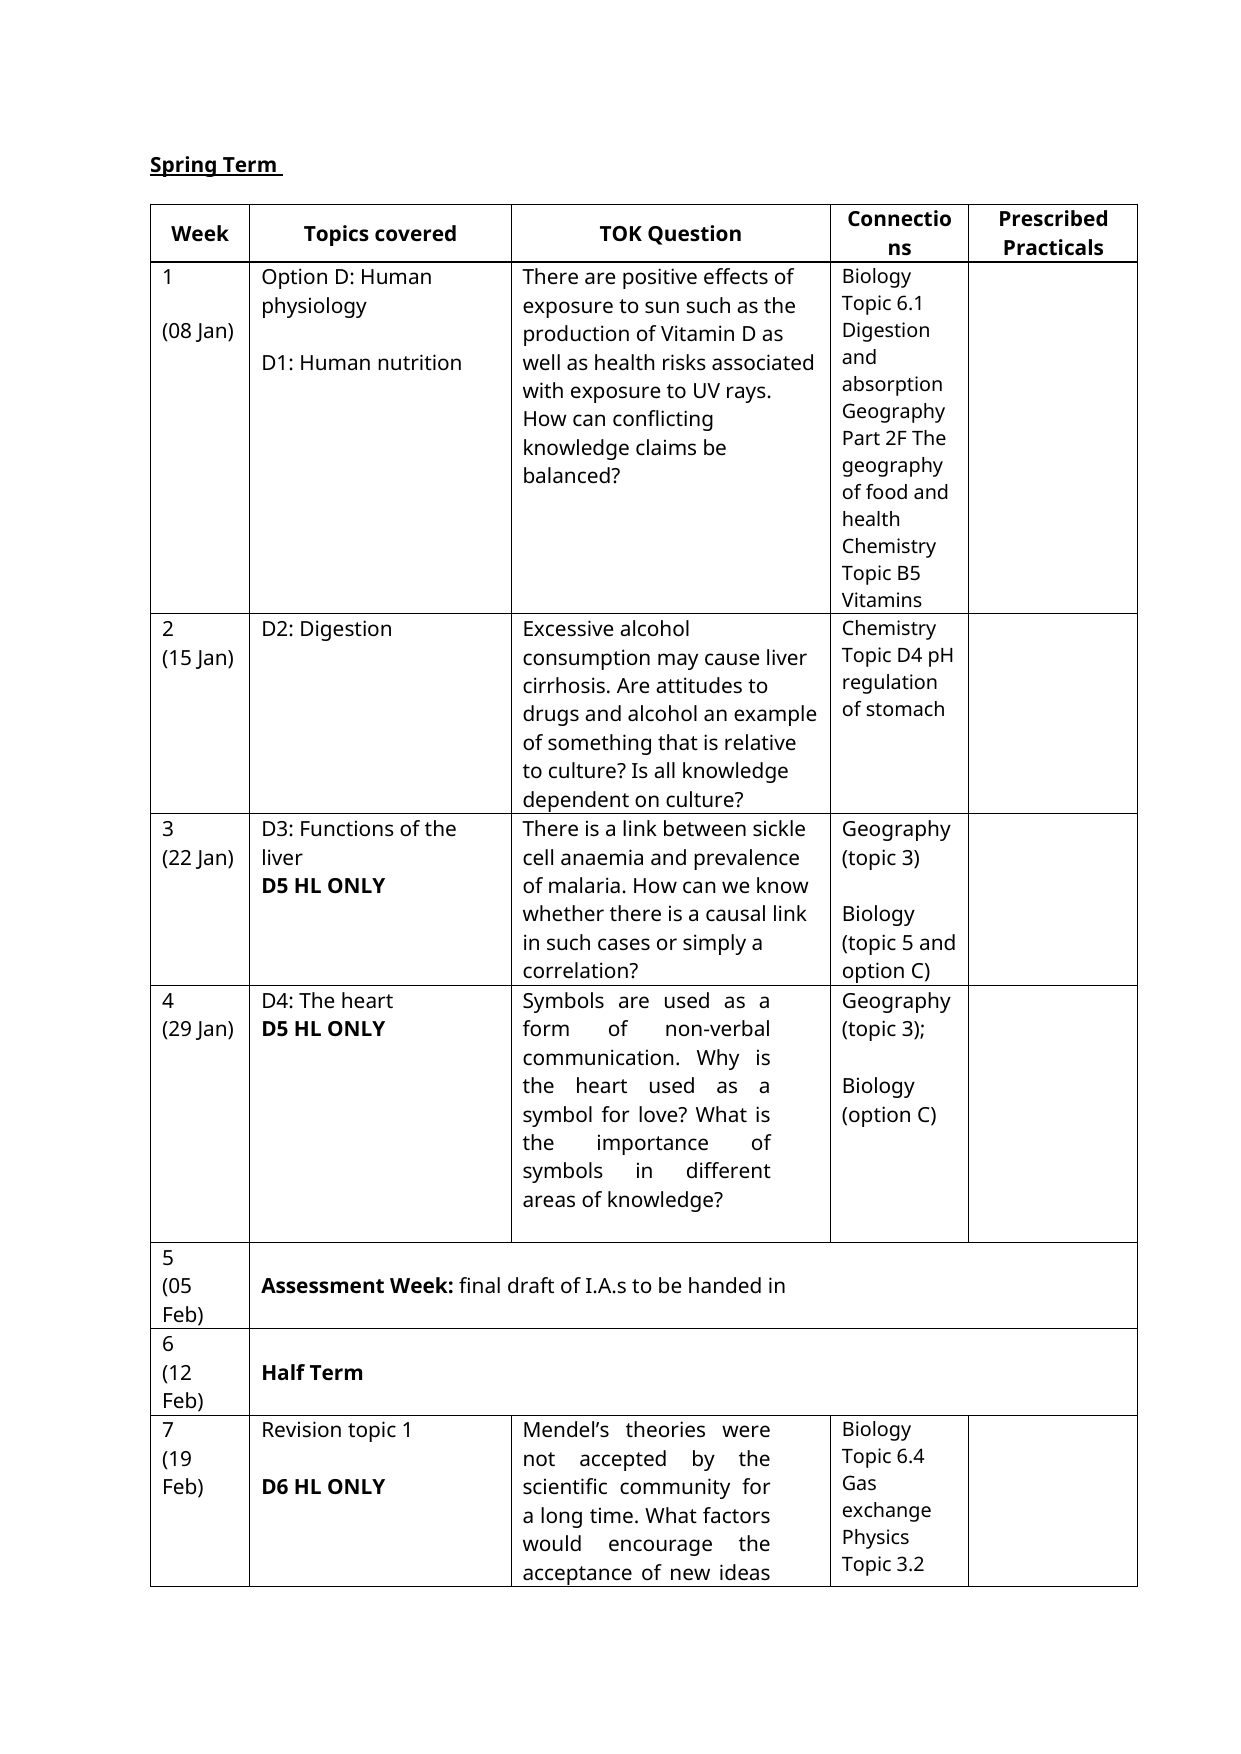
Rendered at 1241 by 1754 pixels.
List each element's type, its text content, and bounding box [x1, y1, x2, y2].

table_cell [969, 986, 1137, 1242]
table_cell 1 (08 Jan) [151, 263, 249, 613]
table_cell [250, 1416, 511, 1586]
table_cell Excessive alcohol consumption may cause liver cirrhosis. Are attitudes to drugs and alcohol an example of something that is relative to culture? Is all knowledge dependent on culture? [512, 614, 830, 813]
table_cell There is a link between sickle cell anaemia and prevalence of malaria. How can we know whether there is a causal link in such cases or simply a correlation? [512, 814, 830, 985]
table_cell 5 (05 Feb) [151, 1243, 249, 1328]
table_cell Geography (topic 3); Biology (option C) [831, 986, 968, 1242]
table_cell Half Term [250, 1329, 1137, 1414]
table_header Prescribed Practicals [969, 205, 1137, 261]
table_cell Assessment Week: final draft of I.A.s to be handed in [250, 1243, 1137, 1328]
table_cell D3: Functions of the liver D5 HL ONLY [250, 814, 511, 985]
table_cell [831, 1416, 968, 1586]
table_cell Option D: Human physiology D1: Human nutrition [250, 263, 511, 613]
table_header Topics covered [250, 205, 511, 261]
table_header TOK Question [512, 205, 830, 261]
table_cell 7 (19 Feb) [151, 1416, 249, 1586]
table_cell [969, 263, 1137, 613]
table_cell 2 (15 Jan) [151, 614, 249, 813]
table_cell There are positive effects of exposure to sun such as the production of Vitamin D as well as health risks associated with exposure to UV rays. How can conflicting knowledge claims be balanced? [512, 263, 830, 613]
table_cell [969, 614, 1137, 813]
table_header Connections [831, 205, 968, 261]
table_cell 6 (12 Feb) [151, 1329, 249, 1414]
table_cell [512, 1416, 830, 1586]
table_header Week [151, 205, 249, 261]
text Spring Term [150, 150, 1090, 178]
table_cell D4: The heart D5 HL ONLY [250, 986, 511, 1242]
table_cell Biology Topic 6.1 Digestion and absorption Geography Part 2F The geography of food and health Chemistry Topic B5 Vitamins [831, 263, 968, 613]
table_cell Symbols are used as a form of non-verbal communication. Why is the heart used as a symbol for love? What is the importance of symbols in different areas of knowledge? [512, 986, 830, 1242]
table_cell 4 (29 Jan) [151, 986, 249, 1242]
table_cell [969, 814, 1137, 985]
table_cell 3 (22 Jan) [151, 814, 249, 985]
table_cell Geography (topic 3) Biology (topic 5 and option C) [831, 814, 968, 985]
table_cell [969, 1416, 1137, 1586]
table_cell D2: Digestion [250, 614, 511, 813]
table_cell Chemistry Topic D4 pH regulation of stomach [831, 614, 968, 813]
